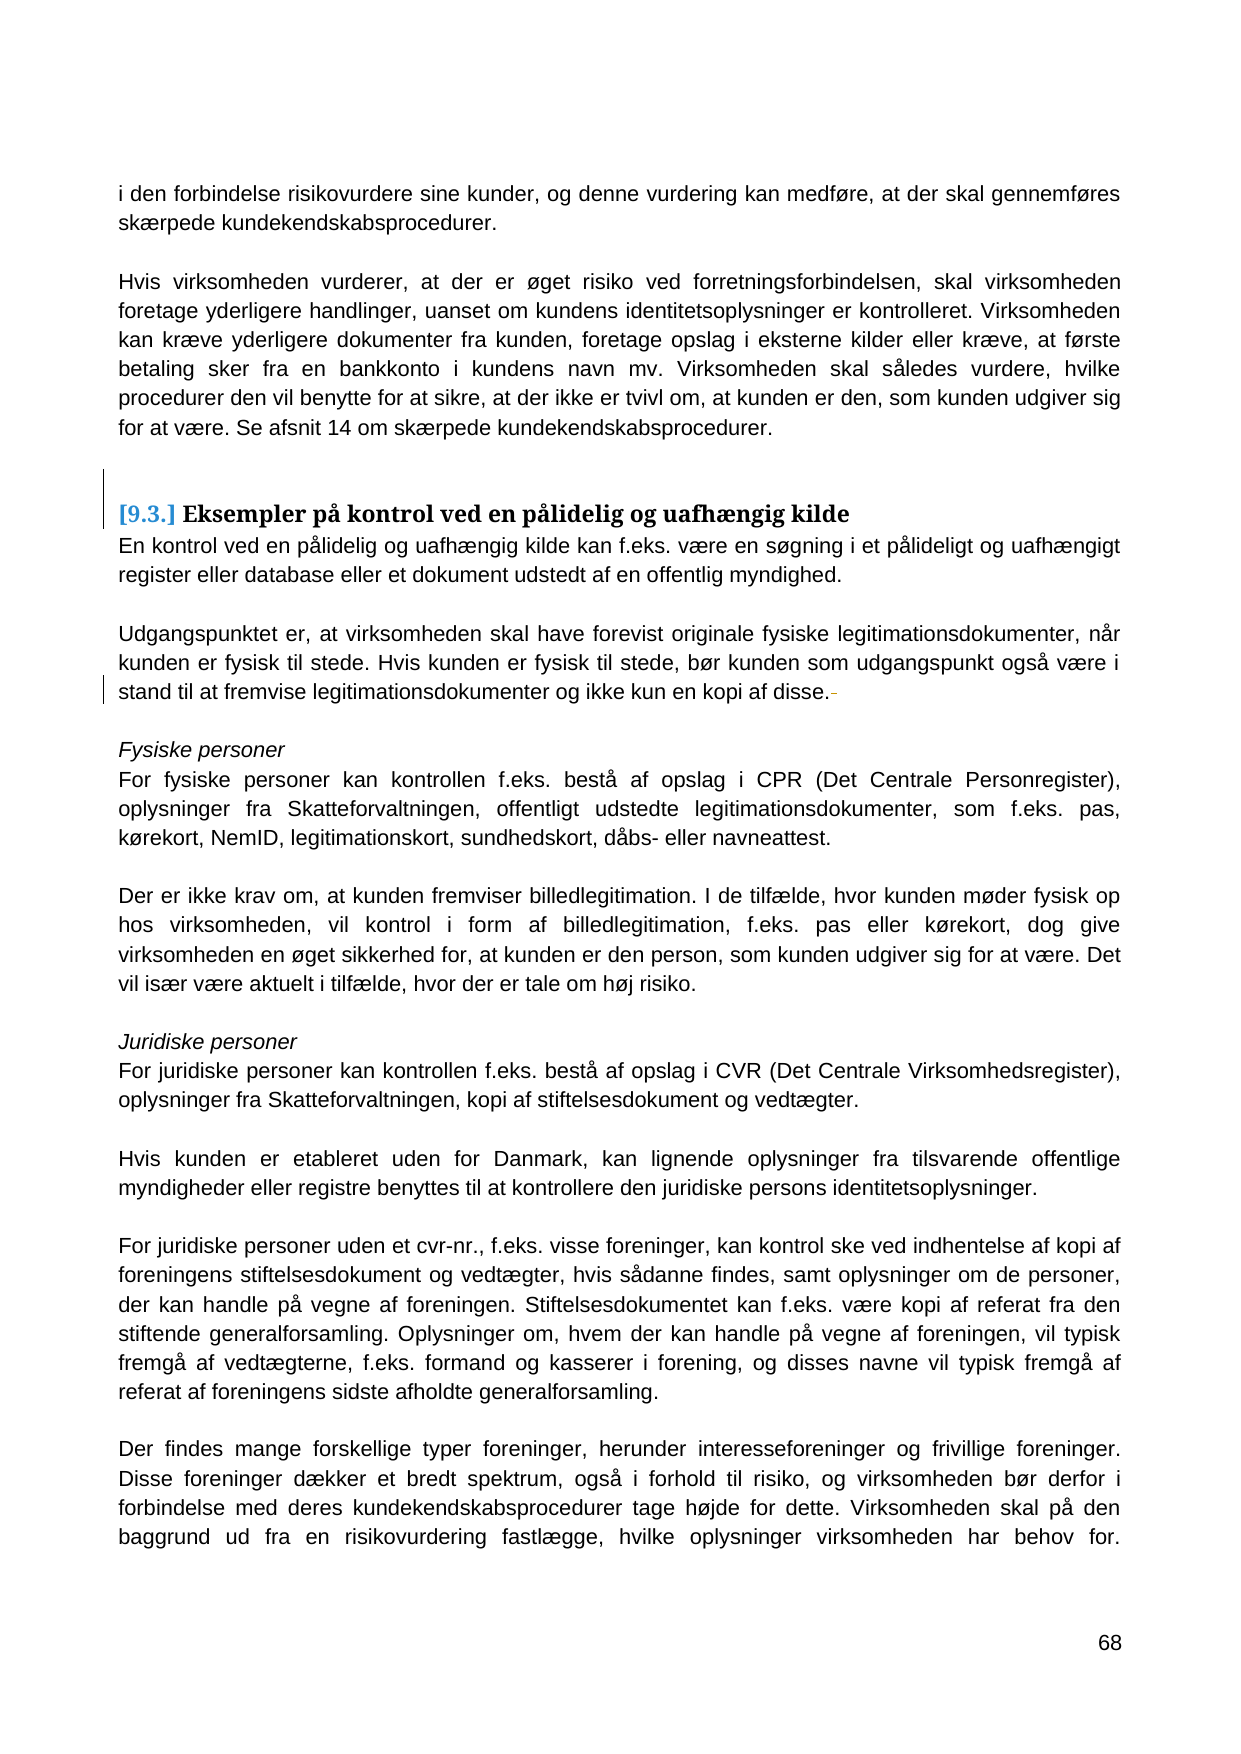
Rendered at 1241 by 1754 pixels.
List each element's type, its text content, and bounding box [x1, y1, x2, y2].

text Juridiske personer [118, 1025, 1122, 1054]
text En kontrol ved en pålidelig og uafhængig kilde kan f.eks. være en søgning i et pålideligt og uafhængigt register eller database eller et dokument udstedt af en offentlig myndighed. [118, 529, 1122, 588]
text Der er ikke krav om, at kunden fremviser billedlegitimation. I de tilfælde, hvor kunden møder fysisk op hos virksomheden, vil kontrol i form af billedlegitimation, f.eks. pas eller kørekort, dog give virksomheden en øget sikkerhed for, at kunden er den person, som kunden udgiver sig for at være. Det vil især være aktuelt i tilfælde, hvor der er tale om høj risiko. [118, 879, 1122, 996]
text Hvis virksomheden vurderer, at der er øget risiko ved forretningsforbindelsen, skal virksomheden foretage yderligere handlinger, uanset om kundens identitetsoplysninger er kontrolleret. Virksomheden kan kræve yderligere dokumenter fra kunden, foretage opslag i eksterne kilder eller kræve, at første betaling sker fra en bankkonto i kundens navn mv. Virksomheden skal således vurdere, hvilke procedurer den vil benytte for at sikre, at der ikke er tvivl om, at kunden er den, som kunden udgiver sig for at være. Se afsnit 14 om skærpede kundekendskabsprocedurer. [118, 265, 1122, 440]
text For juridiske personer kan kontrollen f.eks. bestå af opslag i CVR (Det Centrale Virksomhedsregister), oplysninger fra Skatteforvaltningen, kopi af stiftelsesdokument og vedtægter. [118, 1054, 1122, 1113]
subtitle Eksempler på kontrol ved en pålidelig og uafhængig kilde [118, 498, 1122, 529]
text Hvis kunden er etableret uden for Danmark, kan lignende oplysninger fra tilsvarende offentlige myndigheder eller registre benyttes til at kontrollere den juridiske persons identitetsoplysninger. [118, 1142, 1122, 1200]
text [118, 177, 1122, 236]
text For fysiske personer kan kontrollen f.eks. bestå af opslag i CPR (Det Centrale Personregister), oplysninger fra Skatteforvaltningen, offentligt udstedte legitimationsdokumenter, som f.eks. pas, kørekort, NemID, legitimationskort, sundhedskort, dåbs- eller navneattest. [118, 763, 1122, 850]
text Udgangspunktet er, at virksomheden skal have forevist originale fysiske legitimationsdokumenter, når kunden er fysisk til stede. Hvis kunden er fysisk til stede, bør kunden som udgangspunkt også være i stand til at fremvise legitimationsdokumenter og ikke kun en kopi af disse. [118, 617, 1122, 704]
text For juridiske personer uden et cvr-nr., f.eks. visse foreninger, kan kontrol ske ved indhentelse af kopi af foreningens stiftelsesdokument og vedtægter, hvis sådanne findes, samt oplysninger om de personer, der kan handle på vegne af foreningen. Stiftelsesdokumentet kan f.eks. være kopi af referat fra den stiftende generalforsamling. Oplysninger om, hvem der kan handle på vegne af foreningen, vil typisk fremgå af vedtægterne, f.eks. formand og kasserer i forening, og disses navne vil typisk fremgå af referat af foreningens sidste afholdte generalforsamling. [118, 1229, 1122, 1404]
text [118, 1433, 1122, 1550]
text Fysiske personer [118, 733, 1122, 763]
